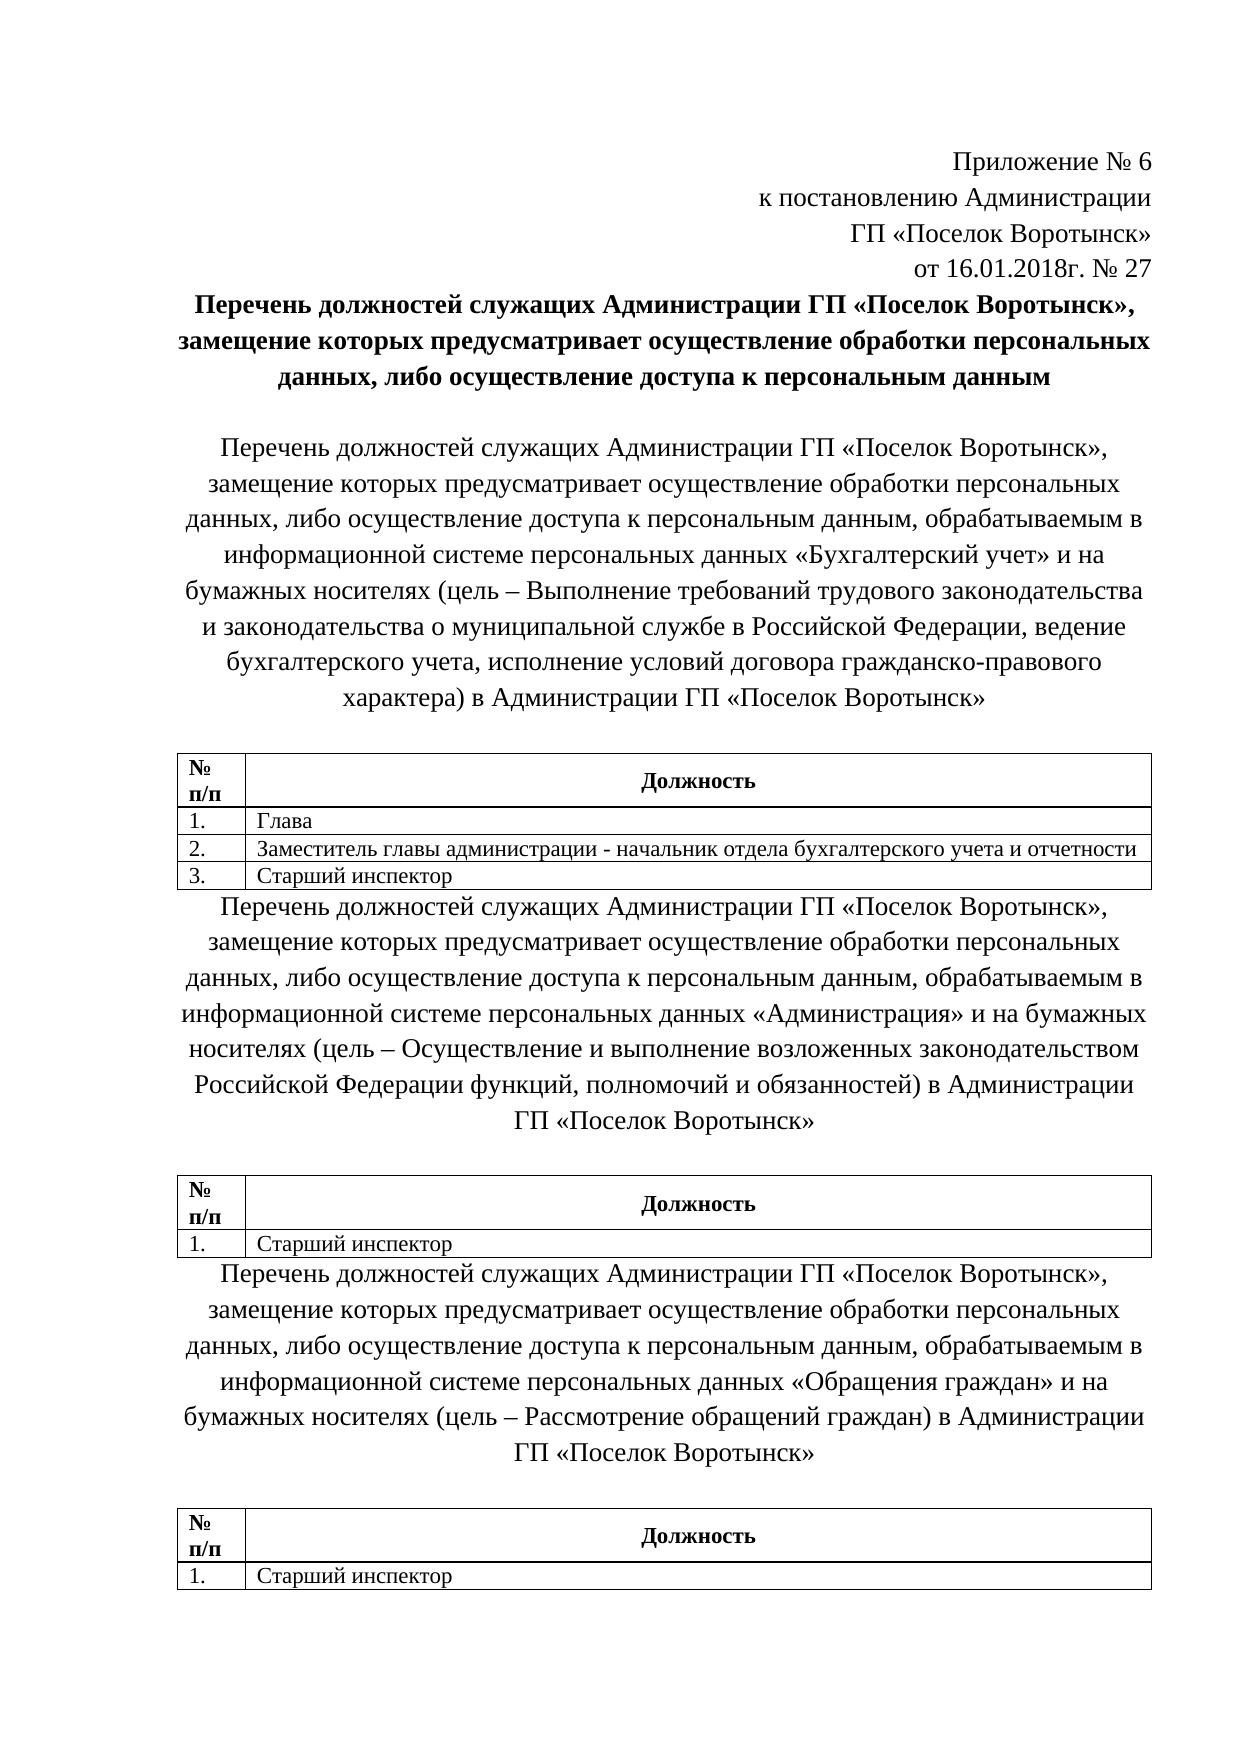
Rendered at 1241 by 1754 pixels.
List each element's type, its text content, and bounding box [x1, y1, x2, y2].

table_cell [178, 835, 245, 861]
text Приложение № 6 [650, 145, 1152, 176]
text от 16.01.2018г. № 27 [177, 252, 1152, 283]
table_cell [178, 1230, 245, 1257]
table_header Должность [246, 1176, 1151, 1229]
table_cell [178, 1563, 245, 1589]
table_cell [178, 808, 245, 834]
text Перечень должностей служащих Администрации ГП «Поселок Воротынск», замещение которых предусматривает осуществление обработки персональных данных, либо осуществление доступа к персональным данным [177, 288, 1152, 391]
text Перечень должностей служащих Администрации ГП «Поселок Воротынск», замещение которых предусматривает осуществление обработки персональных данных, либо осуществление доступа к персональным данным, обрабатываемым в информационной системе персональных данных «Бухгалтерский учет» и на бумажных носителях (цель – Выполнение требований трудового законодательства и законодательства о муниципальной службе в Российской Федерации, ведение бухгалтерского учета, исполнение условий договора гражданско-правового характера) в Администрации ГП «Поселок Воротынск» [177, 431, 1152, 712]
table_header № п/п [178, 1176, 245, 1229]
text Перечень должностей служащих Администрации ГП «Поселок Воротынск», замещение которых предусматривает осуществление обработки персональных данных, либо осуществление доступа к персональным данным, обрабатываемым в информационной системе персональных данных «Обращения граждан» и на бумажных носителях (цель – Рассмотрение обращений граждан) в Администрации ГП «Поселок Воротынск» [177, 1258, 1152, 1467]
table_header Должность [246, 754, 1151, 806]
text Перечень должностей служащих Администрации ГП «Поселок Воротынск», замещение которых предусматривает осуществление обработки персональных данных, либо осуществление доступа к персональным данным, обрабатываемым в информационной системе персональных данных «Администрация» и на бумажных носителях (цель – Осуществление и выполнение возложенных законодательством Российской Федерации функций, полномочий и обязанностей) в Администрации ГП «Поселок Воротынск» [177, 890, 1152, 1135]
table_cell Старший инспектор [246, 862, 1151, 888]
table_cell [178, 862, 245, 888]
text к постановлению Администрации [650, 181, 1152, 212]
table_cell Заместитель главы администрации - начальник отдела бухгалтерского учета и отчетности [246, 835, 1151, 861]
table_cell Глава [246, 808, 1151, 834]
table_header Должность [246, 1509, 1151, 1561]
table_cell Старший инспектор [246, 1563, 1151, 1589]
table_header № п/п [178, 754, 245, 806]
table_header № п/п [178, 1509, 245, 1561]
table_cell Старший инспектор [246, 1230, 1151, 1257]
text ГП «Поселок Воротынск» [650, 217, 1152, 248]
